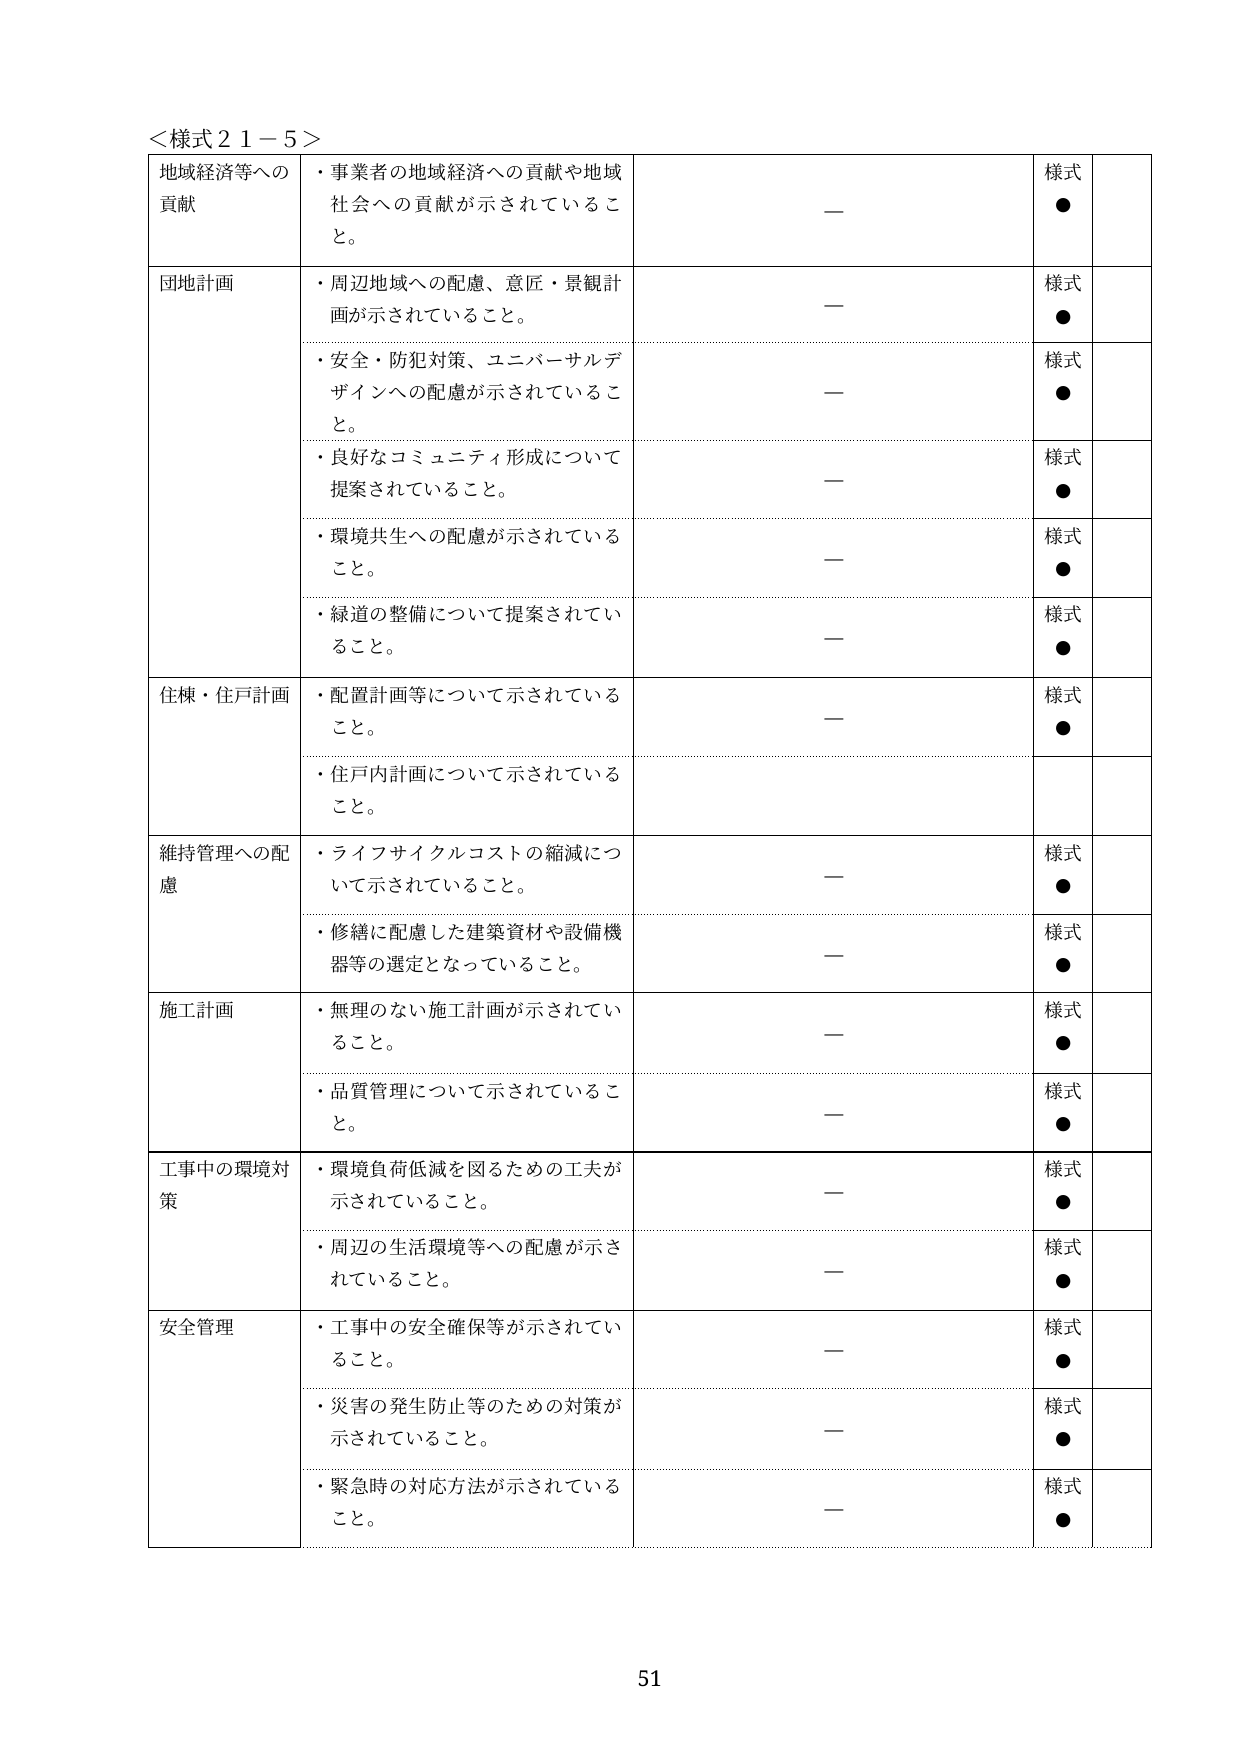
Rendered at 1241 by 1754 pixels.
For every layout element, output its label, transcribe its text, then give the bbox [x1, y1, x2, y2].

table_cell 様式 ● [1034, 441, 1092, 518]
table_cell [634, 756, 1033, 835]
table_cell ― [634, 1073, 1033, 1151]
table_cell ― [634, 440, 1033, 518]
table_cell ― [634, 342, 1033, 439]
table_cell ・環境共生への配慮が示されていること。 [301, 518, 633, 597]
table_cell [1093, 343, 1151, 439]
table_cell ― [634, 914, 1033, 992]
table_cell ・品質管理について示されていること。 [301, 1073, 633, 1151]
table_cell 様式 ● [1034, 267, 1092, 342]
text ＜様式２１－５＞ [148, 122, 1152, 154]
table_cell ・緑道の整備について提案されていること。 [301, 597, 633, 677]
table_header ・事業者の地域経済への貢献や地域社会への貢献が示されていること。 [301, 155, 633, 266]
table_cell ・工事中の安全確保等が示されていること。 [301, 1311, 633, 1388]
table_cell 住棟・住戸計画 [149, 678, 300, 835]
table_cell [1093, 678, 1151, 756]
table_header ― [634, 155, 1033, 266]
table_cell 様式 ● [1034, 1153, 1092, 1230]
table_cell 様式 ● [1034, 993, 1092, 1073]
table_cell ・環境負荷低減を図るための工夫が示されていること。 [301, 1153, 633, 1230]
table_cell [1093, 441, 1151, 518]
table_cell ・安全・防犯対策、ユニバーサルデザインへの配慮が示されていること。 [301, 342, 633, 439]
table_cell [1093, 519, 1151, 597]
table_cell [1093, 915, 1151, 992]
table_cell [1093, 1074, 1151, 1151]
table_cell 維持管理への配慮 [149, 836, 300, 992]
table_cell ― [634, 1311, 1033, 1388]
table_cell ― [634, 1230, 1033, 1309]
table_cell [1093, 1153, 1151, 1230]
table_cell 様式 ● [1034, 519, 1092, 597]
table_cell ― [634, 678, 1033, 756]
table_cell 様式 ● [1034, 915, 1092, 992]
table_cell ― [634, 597, 1033, 677]
table_cell [1093, 1389, 1151, 1468]
table_cell [1093, 1470, 1151, 1547]
table_cell ― [634, 1388, 1033, 1468]
table_cell 様式 ● [1034, 836, 1092, 914]
table_cell [1093, 1311, 1151, 1388]
table_cell [1093, 598, 1151, 677]
table_cell ・周辺の生活環境等への配慮が示されていること。 [301, 1230, 633, 1309]
table_cell [1093, 993, 1151, 1073]
table_cell ― [634, 1153, 1033, 1230]
table_cell ― [634, 267, 1033, 342]
table_cell ― [634, 993, 1033, 1073]
table_cell [1093, 1231, 1151, 1309]
table_cell ・修繕に配慮した建築資材や設備機器等の選定となっていること。 [301, 914, 633, 992]
table_cell 団地計画 [149, 267, 300, 677]
table_cell ・配置計画等について示されていること。 [301, 678, 633, 756]
table_cell 様式 ● [1034, 1231, 1092, 1309]
table_cell ・住戸内計画について示されていること。 [301, 756, 633, 835]
table_cell 安全管理 [149, 1311, 300, 1547]
table_header [1093, 155, 1151, 266]
table_cell ・災害の発生防止等のための対策が示されていること。 [301, 1388, 633, 1468]
table_cell [1093, 757, 1151, 835]
table_cell 様式 ● [1034, 1470, 1092, 1547]
table_cell 工事中の環境対策 [149, 1153, 300, 1309]
table_cell ・ライフサイクルコストの縮減について示されていること。 [301, 836, 633, 914]
table_cell 様式 ● [1034, 1074, 1092, 1151]
table_cell ・良好なコミュニティ形成について提案されていること。 [301, 440, 633, 518]
table_cell ・周辺地域への配慮、意匠・景観計画が示されていること。 [301, 267, 633, 342]
table_header 地域経済等への貢献 [149, 155, 300, 266]
table_cell 様式 ● [1034, 1389, 1092, 1468]
table_cell 様式 ● [1034, 343, 1092, 439]
table_cell 様式 ● [1034, 1311, 1092, 1388]
table_cell [1034, 757, 1092, 835]
table_cell ・緊急時の対応方法が示されていること。 [301, 1469, 633, 1547]
table_cell ― [634, 518, 1033, 597]
table_cell 様式 ● [1034, 678, 1092, 756]
table_cell 様式 ● [1034, 598, 1092, 677]
table_cell ・無理のない施工計画が示されていること。 [301, 993, 633, 1073]
table_cell ― [634, 836, 1033, 914]
table_header 様式 ● [1034, 155, 1092, 266]
table_cell ― [634, 1469, 1033, 1547]
table_cell [1093, 836, 1151, 914]
table_cell 施工計画 [149, 993, 300, 1151]
table_cell [1093, 267, 1151, 342]
